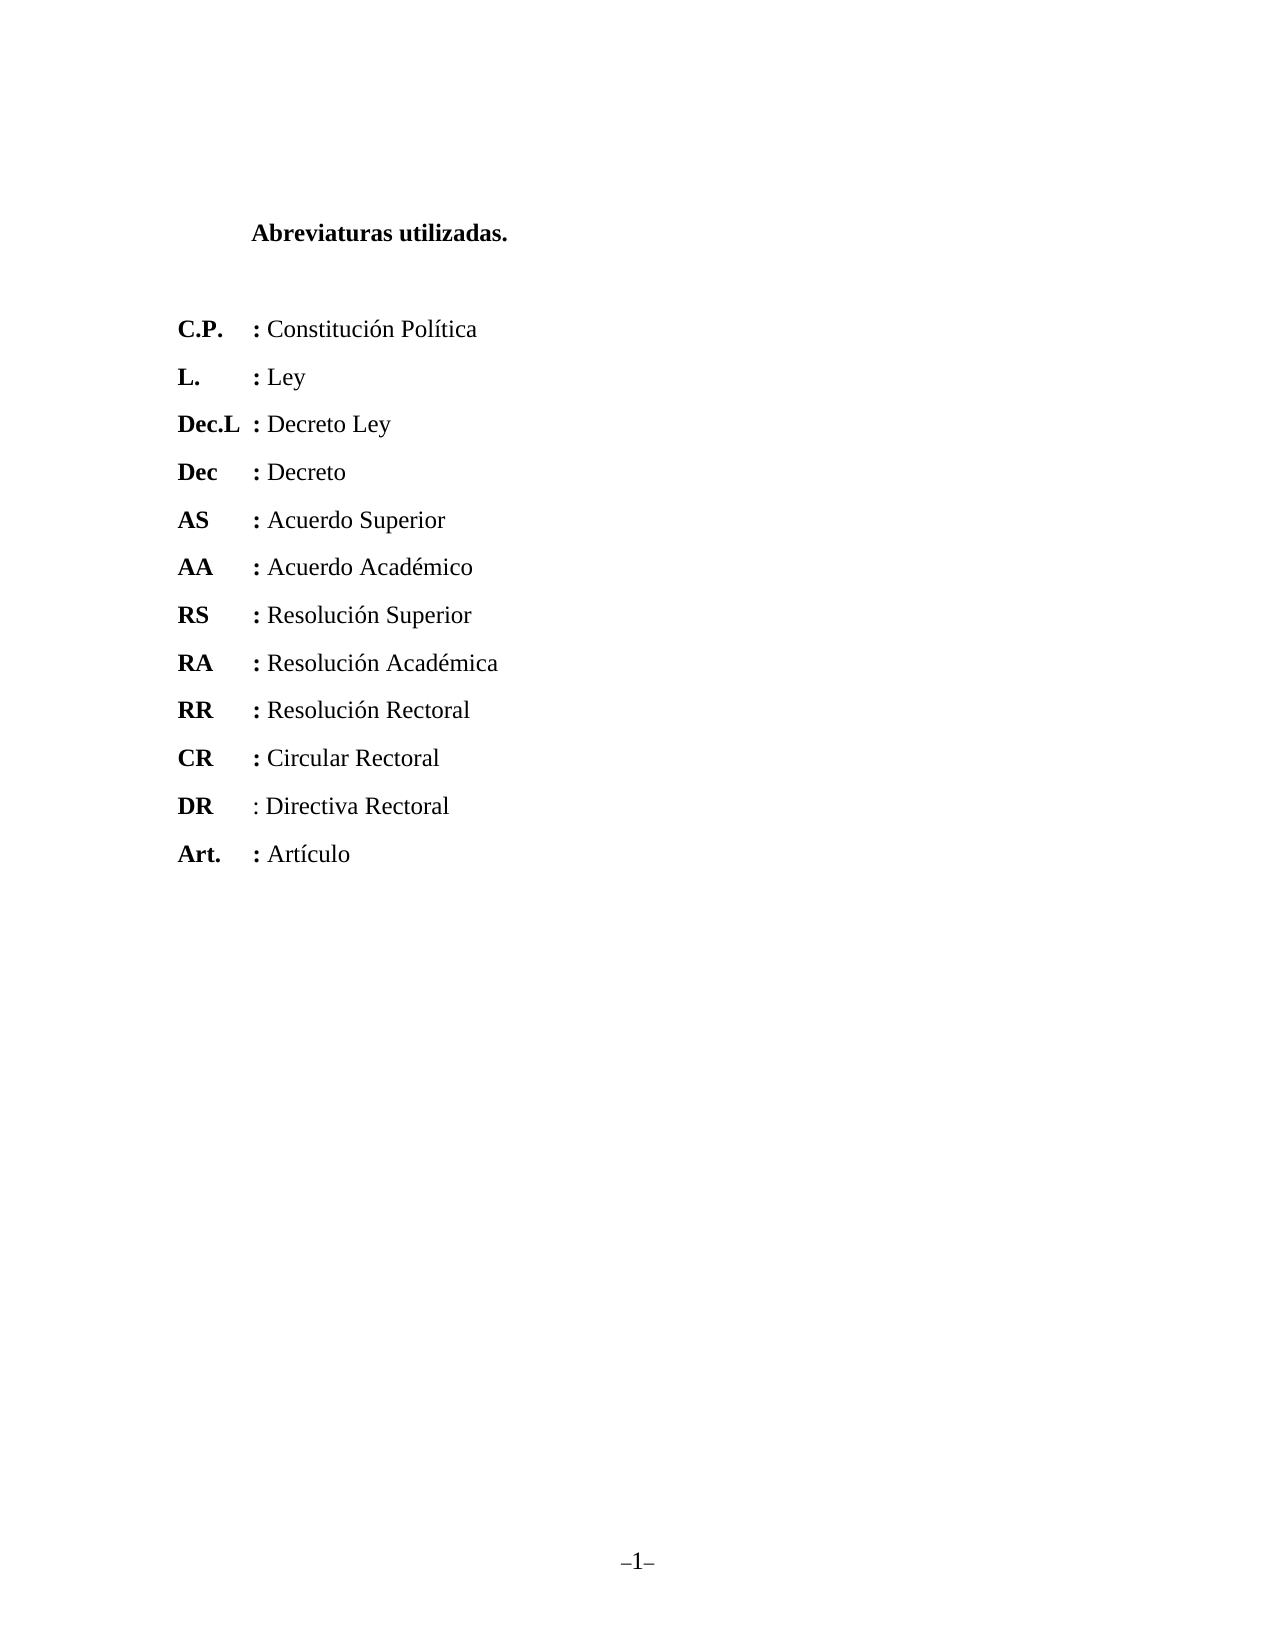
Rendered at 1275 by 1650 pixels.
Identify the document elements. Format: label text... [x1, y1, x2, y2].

text AS : Acuerdo Superior [177, 505, 1098, 533]
text CR : Circular Rectoral [177, 743, 1098, 772]
text Abreviaturas utilizadas. [251, 218, 1098, 247]
text C.P. : Constitución Política [177, 314, 1098, 343]
text DR : Directiva Rectoral [177, 791, 1098, 820]
text RR : Resolución Rectoral [177, 696, 1098, 724]
text AA : Acuerdo Académico [177, 552, 1098, 581]
text RA : Resolución Académica [177, 648, 1098, 677]
text Art. : Artículo [177, 839, 1098, 867]
text Dec : Decreto [177, 457, 1098, 486]
text RS : Resolución Superior [177, 600, 1098, 629]
text L. : Ley [177, 362, 1098, 390]
text Dec.L : Decreto Ley [177, 409, 1098, 438]
